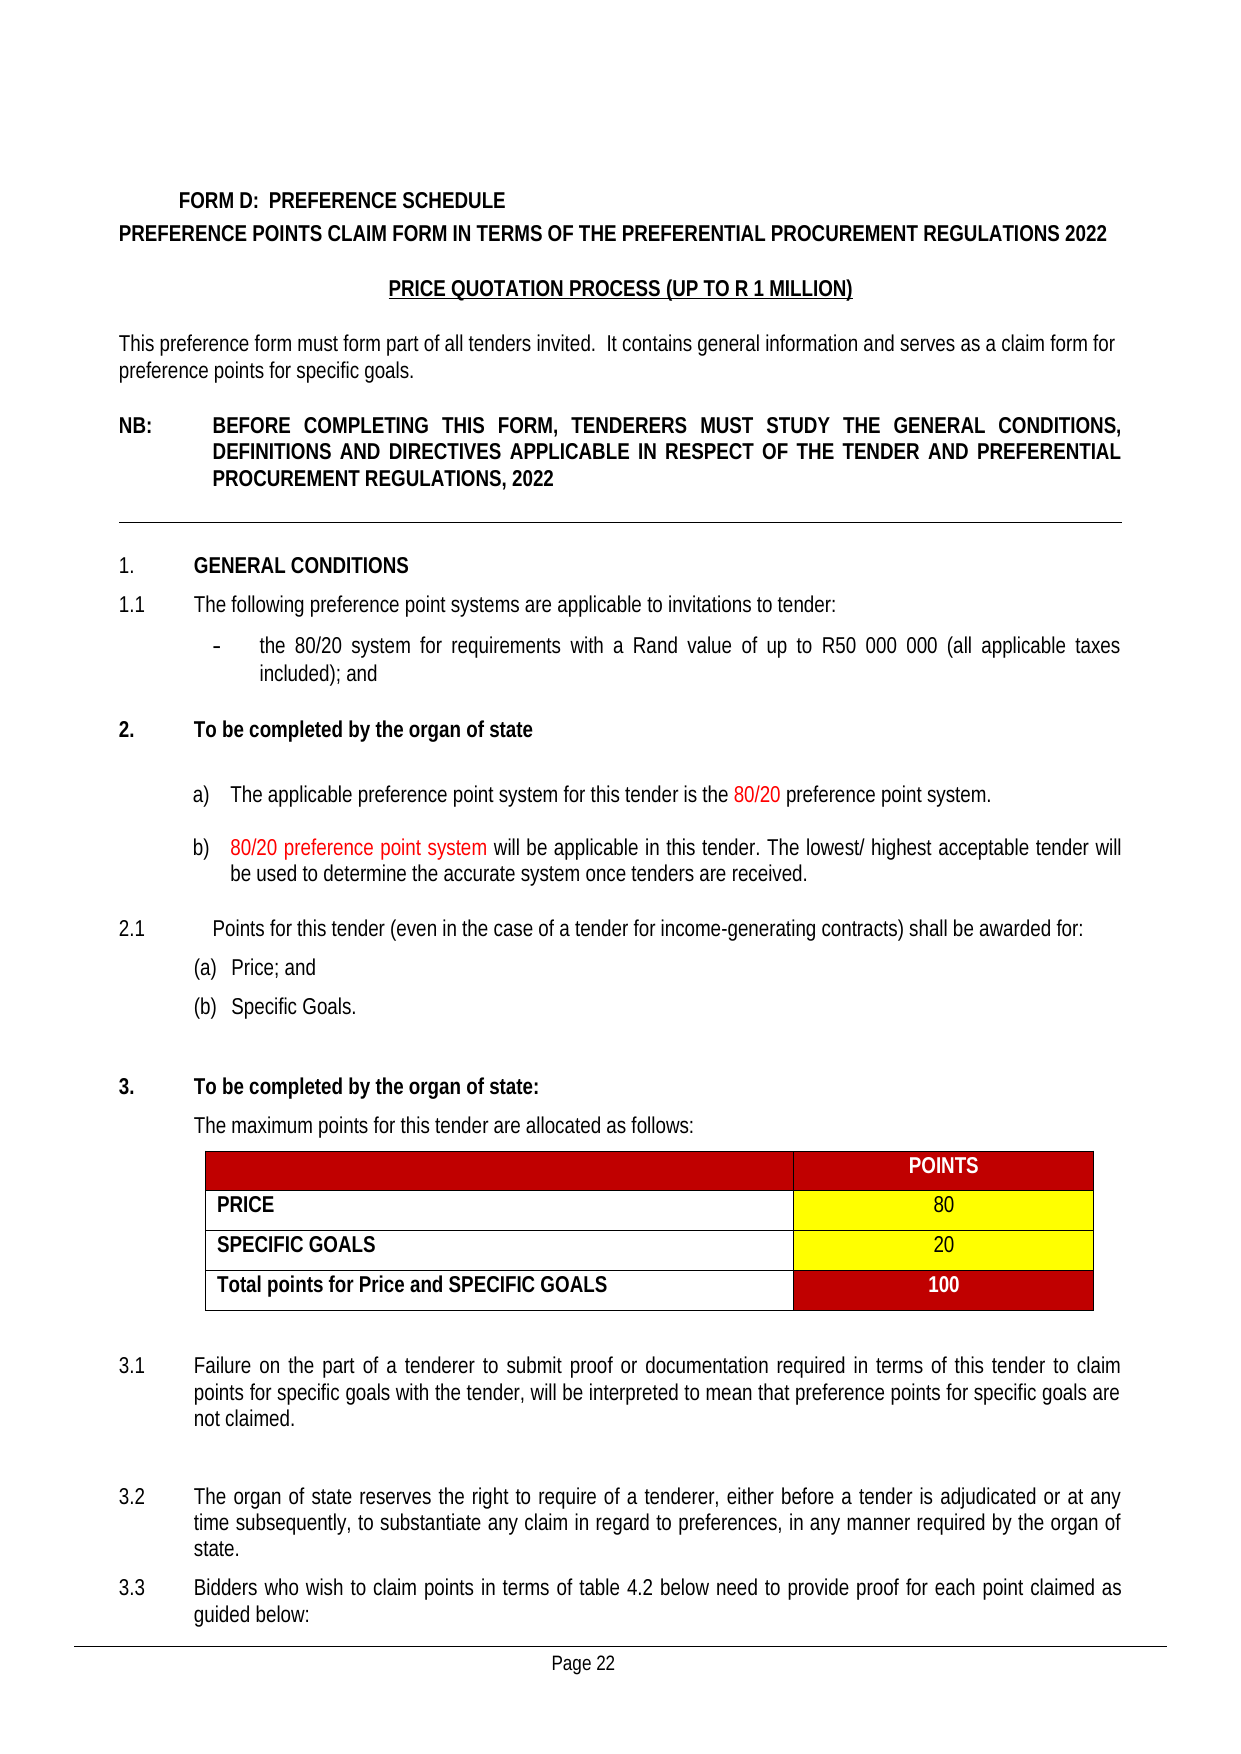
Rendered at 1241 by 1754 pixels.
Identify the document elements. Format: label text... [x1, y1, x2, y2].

text The maximum points for this tender are allocated as follows: [194, 1112, 1122, 1138]
list The following preference point systems are applicable to invitations to tender: [119, 591, 1122, 617]
table_header [206, 1152, 793, 1190]
table_cell 100 [794, 1271, 1093, 1310]
list the 80/20 system for requirements with a Rand value of up to R50 000 000 (all applicable taxes included); and [212, 630, 1122, 687]
list Price; and [194, 954, 1122, 980]
list Points for this tender (even in the case of a tender for income-generating contracts) shall be awarded for: [119, 915, 1122, 941]
list 80/20 preference point system will be applicable in this tender. The lowest/ highest acceptable tender will be used to determine the accurate system once tenders are received. [193, 834, 1122, 887]
table_cell 80 [794, 1191, 1093, 1230]
text This preference form must form part of all tenders invited. It contains general information and serves as a claim form for preference points for specific goals. [119, 330, 1122, 383]
table_cell PRICE [206, 1191, 793, 1230]
text PRICE QUOTATION PROCESS (UP TO R 1 MILLION) [119, 275, 1122, 302]
list GENERAL CONDITIONS [119, 552, 1122, 578]
list To be completed by the organ of state [119, 716, 1122, 742]
table_cell 20 [794, 1231, 1093, 1270]
table_cell SPECIFIC GOALS [206, 1231, 793, 1270]
table_cell Total points for Price and SPECIFIC GOALS [206, 1271, 793, 1310]
list Bidders who wish to claim points in terms of table 4.2 below need to provide proof for each point claimed as guided below: [119, 1574, 1122, 1627]
list The applicable preference point system for this tender is the 80/20 preference point system. [193, 781, 1122, 807]
list Failure on the part of a tenderer to submit proof or documentation required in terms of this tender to claim points for specific goals with the tender, will be interpreted to mean that preference points for specific goals are not claimed. [119, 1352, 1122, 1431]
text PREFERENCE POINTS CLAIM FORM IN TERMS OF THE PREFERENTIAL PROCUREMENT REGULATIONS 2022 [119, 220, 1122, 246]
text NB: BEFORE COMPLETING THIS FORM, TENDERERS MUST STUDY THE GENERAL CONDITIONS, DEFINITIONS AND DIRECTIVES APPLICABLE IN RESPECT OF THE TENDER AND PREFERENTIAL PROCUREMENT REGULATIONS, 2022 [119, 412, 1122, 491]
list To be completed by the organ of state: [119, 1073, 1122, 1099]
subtitle FORM D: PREFERENCE SCHEDULE [179, 187, 1122, 214]
list Specific Goals. [194, 993, 1122, 1019]
list The organ of state reserves the right to require of a tenderer, either before a tender is adjudicated or at any time subsequently, to substantiate any claim in regard to preferences, in any manner required by the organ of state. [119, 1483, 1122, 1562]
table_header POINTS [794, 1152, 1093, 1190]
